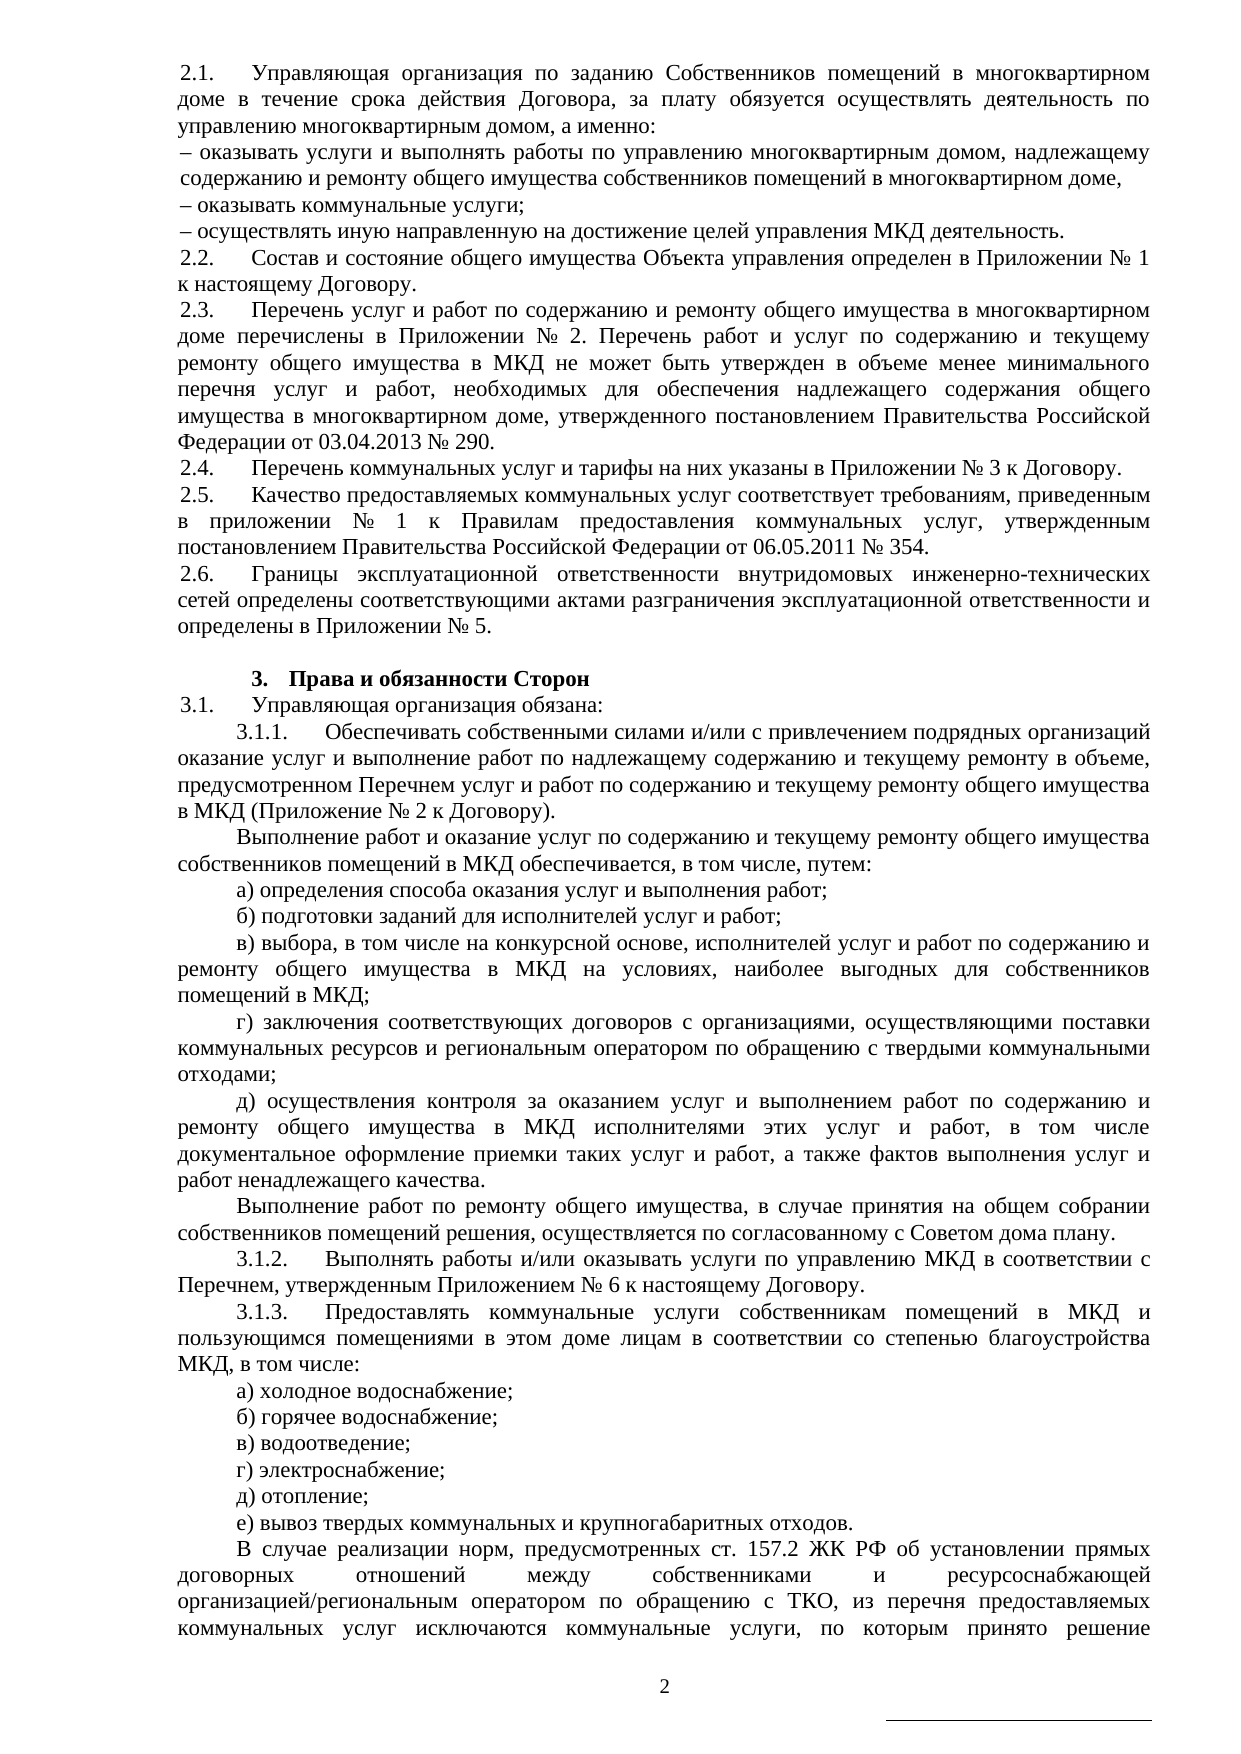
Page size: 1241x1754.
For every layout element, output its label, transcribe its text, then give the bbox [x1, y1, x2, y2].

list д) осуществления контроля за оказанием услуг и выполнением работ по содержанию и ремонту общего имущества в МКД исполнителями этих услуг и работ, в том числе документальное оформление приемки таких услуг и работ, а также фактов выполнения услуг и работ ненадлежащего качества. [177, 1087, 1152, 1192]
list г) электроснабжение; [177, 1456, 1152, 1482]
list Выполнение работ по ремонту общего имущества, в случае принятия на общем собрании собственников помещений решения, осуществляется по согласованному с Советом дома плану. [177, 1192, 1152, 1245]
list а) определения способа оказания услуг и выполнения работ; [177, 876, 1152, 902]
list в) водоотведение; [177, 1429, 1152, 1456]
list а) холодное водоснабжение; [177, 1377, 1152, 1403]
list д) отопление; [177, 1482, 1152, 1508]
list Управляющая организация обязана: [177, 692, 1152, 718]
list Выполнение работ и оказание услуг по содержанию и текущему ремонту общего имущества собственников помещений в МКД обеспечивается, в том числе, путем: [177, 823, 1152, 876]
list Состав и состояние общего имущества Объекта управления определен в Приложении № 1 к настоящему Договору. [177, 243, 1152, 296]
list в) выбора, в том числе на конкурсной основе, исполнителей услуг и работ по содержанию и ремонту общего имущества в МКД на условиях, наиболее выгодных для собственников помещений в МКД; [177, 929, 1152, 1008]
list Предоставлять коммунальные услуги собственникам помещений в МКД и пользующимся помещениями в этом доме лицам в соответствии со степенью благоустройства МКД, в том числе: [177, 1298, 1152, 1377]
list б) подготовки заданий для исполнителей услуг и работ; [177, 902, 1152, 929]
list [177, 1535, 1152, 1640]
list г) заключения соответствующих договоров с организациями, осуществляющими поставки коммунальных ресурсов и региональным оператором по обращению с твердыми коммунальными отходами; [177, 1008, 1152, 1087]
list Качество предоставляемых коммунальных услуг соответствует требованиям, приведенным в приложении № 1 к Правилам предоставления коммунальных услуг, утвержденным постановлением Правительства Российской Федерации от 06.05.2011 № 354. [177, 481, 1152, 560]
list Обеспечивать собственными силами и/или с привлечением подрядных организаций оказание услуг и выполнение работ по надлежащему содержанию и текущему ремонту в объеме, предусмотренном Перечнем услуг и работ по содержанию и текущему ремонту общего имущества в МКД (Приложение № 2 к Договору). [177, 718, 1152, 823]
list Перечень коммунальных услуг и тарифы на них указаны в Приложении № 3 к Договору. [177, 454, 1152, 481]
list Выполнять работы и/или оказывать услуги по управлению МКД в соответствии с Перечнем, утвержденным Приложением № 6 к настоящему Договору. [177, 1245, 1152, 1298]
list – оказывать услуги и выполнять работы по управлению многоквартирным домом, надлежащему содержанию и ремонту общего имущества собственников помещений в многоквартирном доме, [180, 138, 1152, 191]
list Перечень услуг и работ по содержанию и ремонту общего имущества в многоквартирном доме перечислены в Приложении № 2. Перечень работ и услуг по содержанию и текущему ремонту общего имущества в МКД не может быть утвержден в объеме менее минимального перечня услуг и работ, необходимых для обеспечения надлежащего содержания общего имущества в многоквартирном доме, утвержденного постановлением Правительства Российской Федерации от 03.04.2013 № 290. [177, 296, 1152, 454]
list Границы эксплуатационной ответственности внутридомовых инженерно-технических сетей определены соответствующими актами разграничения эксплуатационной ответственности и определены в Приложении № 5. [177, 560, 1152, 639]
list б) горячее водоснабжение; [177, 1403, 1152, 1429]
list – осуществлять иную направленную на достижение целей управления МКД деятельность. [180, 217, 1152, 243]
list – оказывать коммунальные услуги; [180, 191, 1152, 217]
list е) вывоз твердых коммунальных и крупногабаритных отходов. [177, 1508, 1152, 1535]
list Управляющая организация по заданию Собственников помещений в многоквартирном доме в течение срока действия Договора, за плату обязуется осуществлять деятельность по управлению многоквартирным домом, а именно: [177, 59, 1152, 138]
list Права и обязанности Сторон [251, 665, 1152, 692]
